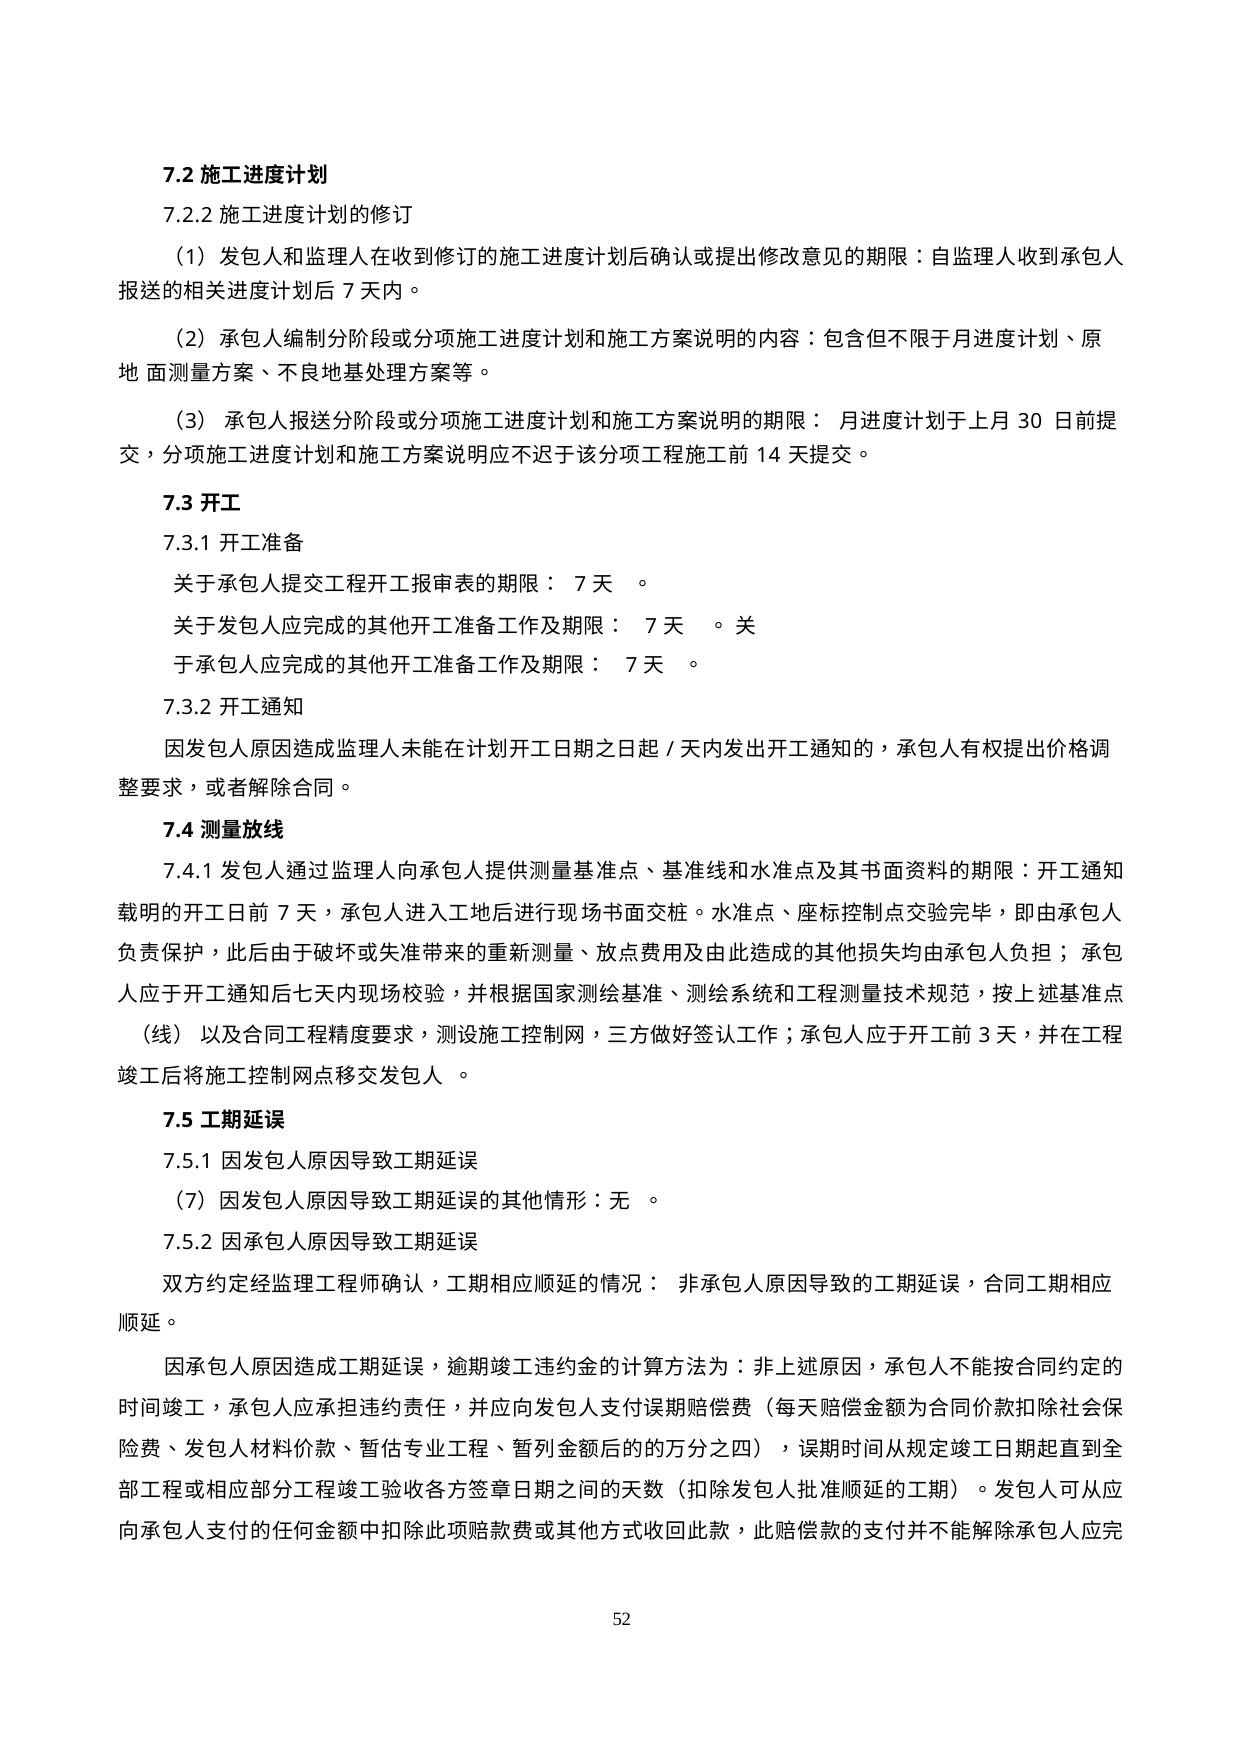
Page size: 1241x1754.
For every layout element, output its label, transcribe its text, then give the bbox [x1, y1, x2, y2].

text 双方约定经监理工程师确认，工期相应顺延的情况： 非承包人原因导致的工期延误，合同工期相应 顺延。 [119, 1269, 1124, 1337]
text 7.3.2 开工通知 [163, 693, 1124, 720]
text 7.2.2 施工进度计划的修订 [163, 201, 1124, 228]
text 关于承包人提交工程开工报审表的期限： 7 天 。 [174, 570, 1124, 597]
text 7.5.2 因承包人原因导致工期延误 [163, 1228, 1124, 1255]
text （7）因发包人原因导致工期延误的其他情形：无 。 [163, 1187, 1124, 1214]
text 因发包人原因造成监理人未能在计划开工日期之日起 / 天内发出开工通知的，承包人有权提出价格调 整要求，或者解除合同。 [119, 734, 1124, 802]
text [119, 1500, 1124, 1540]
text 关于发包人应完成的其他开工准备工作及期限： 7 天 。 关于承包人应完成的其他开工准备工作及期限： 7 天 。 [174, 611, 765, 679]
text 7.5.1 因发包人原因导致工期延误 [163, 1147, 1124, 1173]
text 7.4 测量放线 [163, 816, 1124, 843]
text 7.3.1 开工准备 [163, 529, 1124, 556]
text （2）承包人编制分阶段或分项施工进度计划和施工方案说明的内容：包含但不限于月进度计划、原地 面测量方案、不良地基处理方案等。 [119, 324, 1124, 387]
text 7.2 施工进度计划 [163, 161, 1124, 188]
text 7.5 工期延误 [163, 1106, 1124, 1133]
text （1）发包人和监理人在收到修订的施工进度计划后确认或提出修改意见的期限：自监理人收到承包人 报送的相关进度计划后 7 天内。 [118, 242, 1124, 305]
text 7.3 开工 [163, 488, 1124, 516]
text （3） 承包人报送分阶段或分项施工进度计划和施工方案说明的期限： 月进度计划于上月 30 日前提 交，分项施工进度计划和施工方案说明应不迟于该分项工程施工前 14 天提交。 [119, 407, 1124, 469]
text 7.4.1 发包人通过监理人向承包人提供测量基准点、基准线和水准点及其书面资料的期限：开工通知 载明的开工日前 7 天，承包人进入工地后进行现场书面交桩。水准点、座标控制点交验完毕，即由承包人 负责保护，此后由于破坏或失准带来的重新测量、放点费用及由此造成的其他损失均由承包人负担； 承包 人应于开工通知后七天内现场校验，并根据国家测绘基准、测绘系统和工程测量技术规范，按上述基准点 （线） 以及合同工程精度要求，测设施工控制网，三方做好签认工作；承包人应于开工前 3 天，并在工程 竣工后将施工控制网点移交发包人 。 [118, 857, 1124, 1090]
